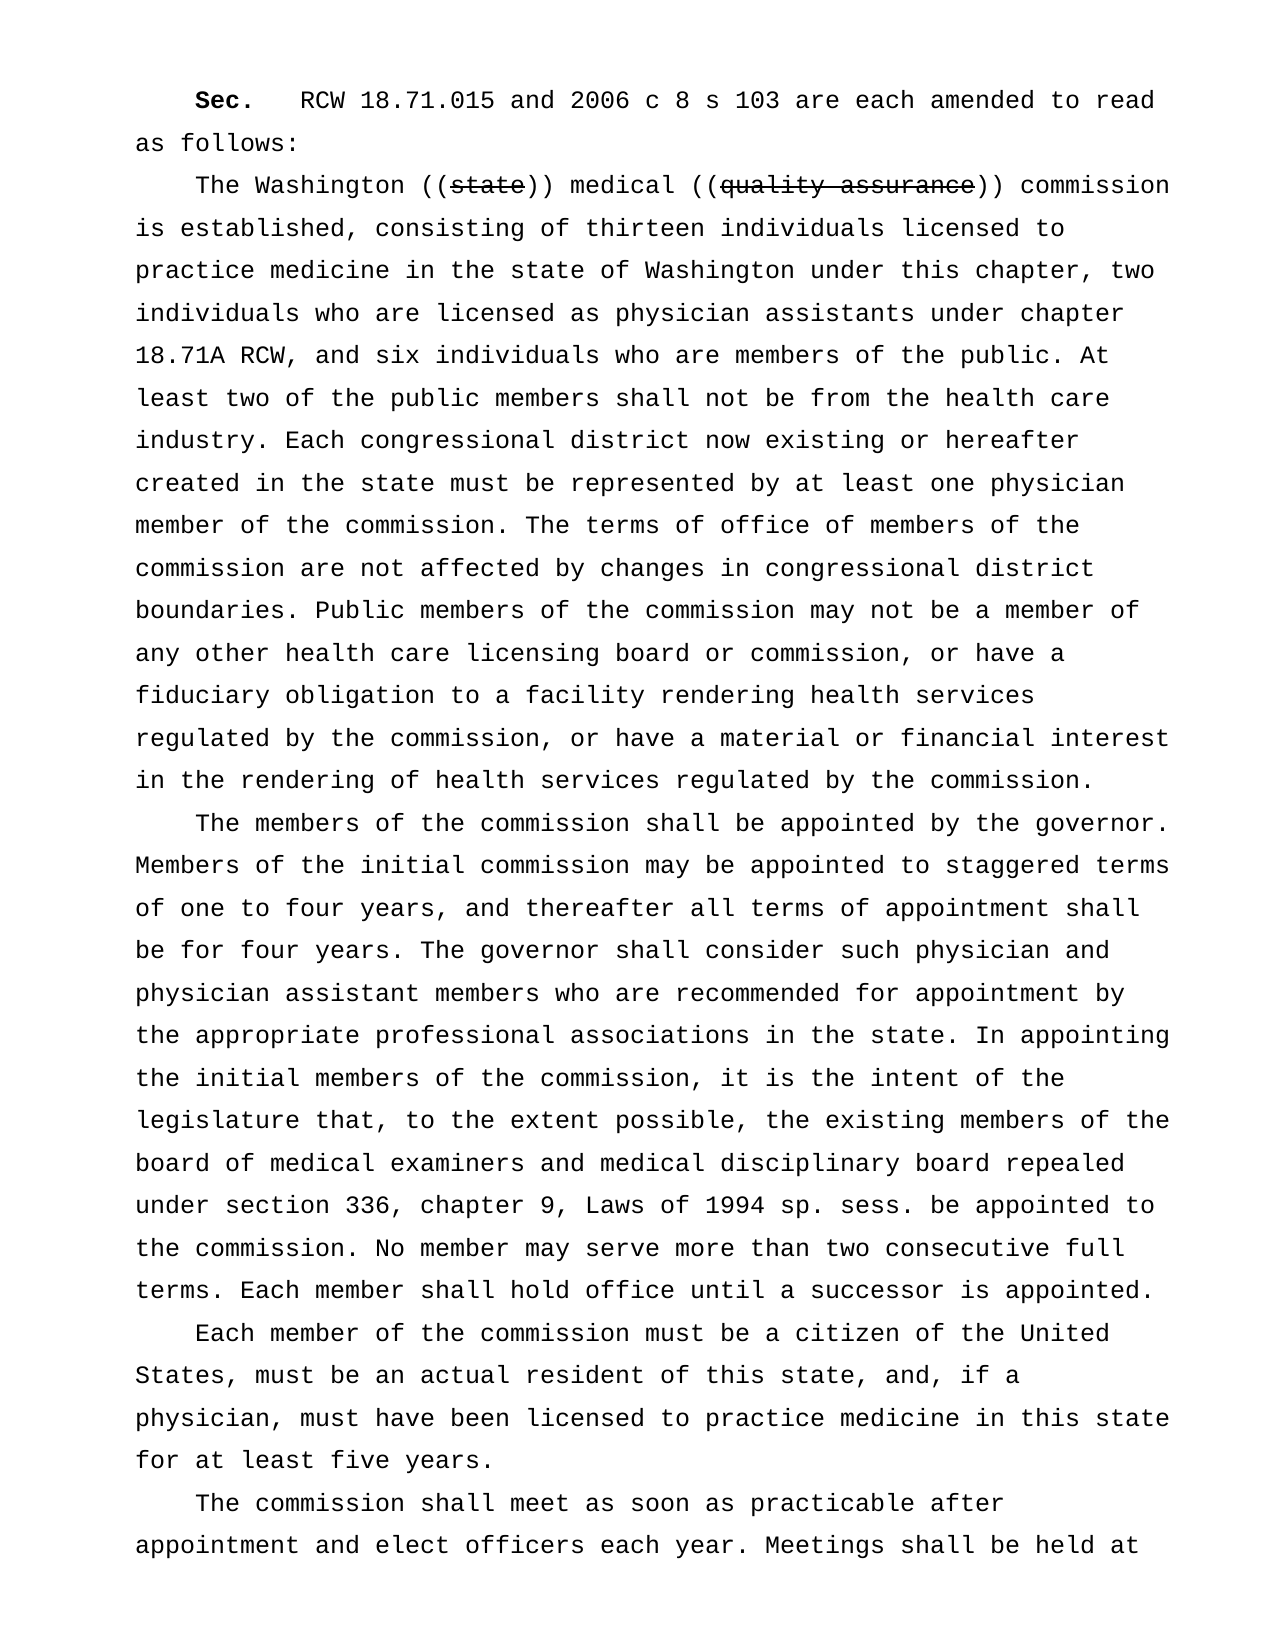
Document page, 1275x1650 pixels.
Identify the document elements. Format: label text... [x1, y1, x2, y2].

text Each member of the commission must be a citizen of the United States, must be an actual resident of this state, and, if a physician, must have been licensed to practice medicine in this state for at least five years. [135, 1307, 1170, 1477]
text The members of the commission shall be appointed by the governor. Members of the initial commission may be appointed to staggered terms of one to four years, and thereafter all terms of appointment shall be for four years. The governor shall consider such physician and physician assistant members who are recommended for appointment by the appropriate professional associations in the state. In appointing the initial members of the commission, it is the intent of the legislature that, to the extent possible, the existing members of the board of medical examiners and medical disciplinary board repealed under section 336, chapter 9, Laws of 1994 sp. sess. be appointed to the commission. No member may serve more than two consecutive full terms. Each member shall hold office until a successor is appointed. [135, 797, 1170, 1307]
text The Washington ((state)) medical ((quality assurance)) commission is established, consisting of thirteen individuals licensed to practice medicine in the state of Washington under this chapter, two individuals who are licensed as physician assistants under chapter 18.71A RCW, and six individuals who are members of the public. At least two of the public members shall not be from the health care industry. Each congressional district now existing or hereafter created in the state must be represented by at least one physician member of the commission. The terms of office of members of the commission are not affected by changes in congressional district boundaries. Public members of the commission may not be a member of any other health care licensing board or commission, or have a fiduciary obligation to a facility rendering health services regulated by the commission, or have a material or financial interest in the rendering of health services regulated by the commission. [135, 160, 1170, 797]
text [135, 1477, 1170, 1562]
text Sec. RCW 18.71.015 and 2006 c 8 s 103 are each amended to read as follows: [135, 75, 1170, 160]
